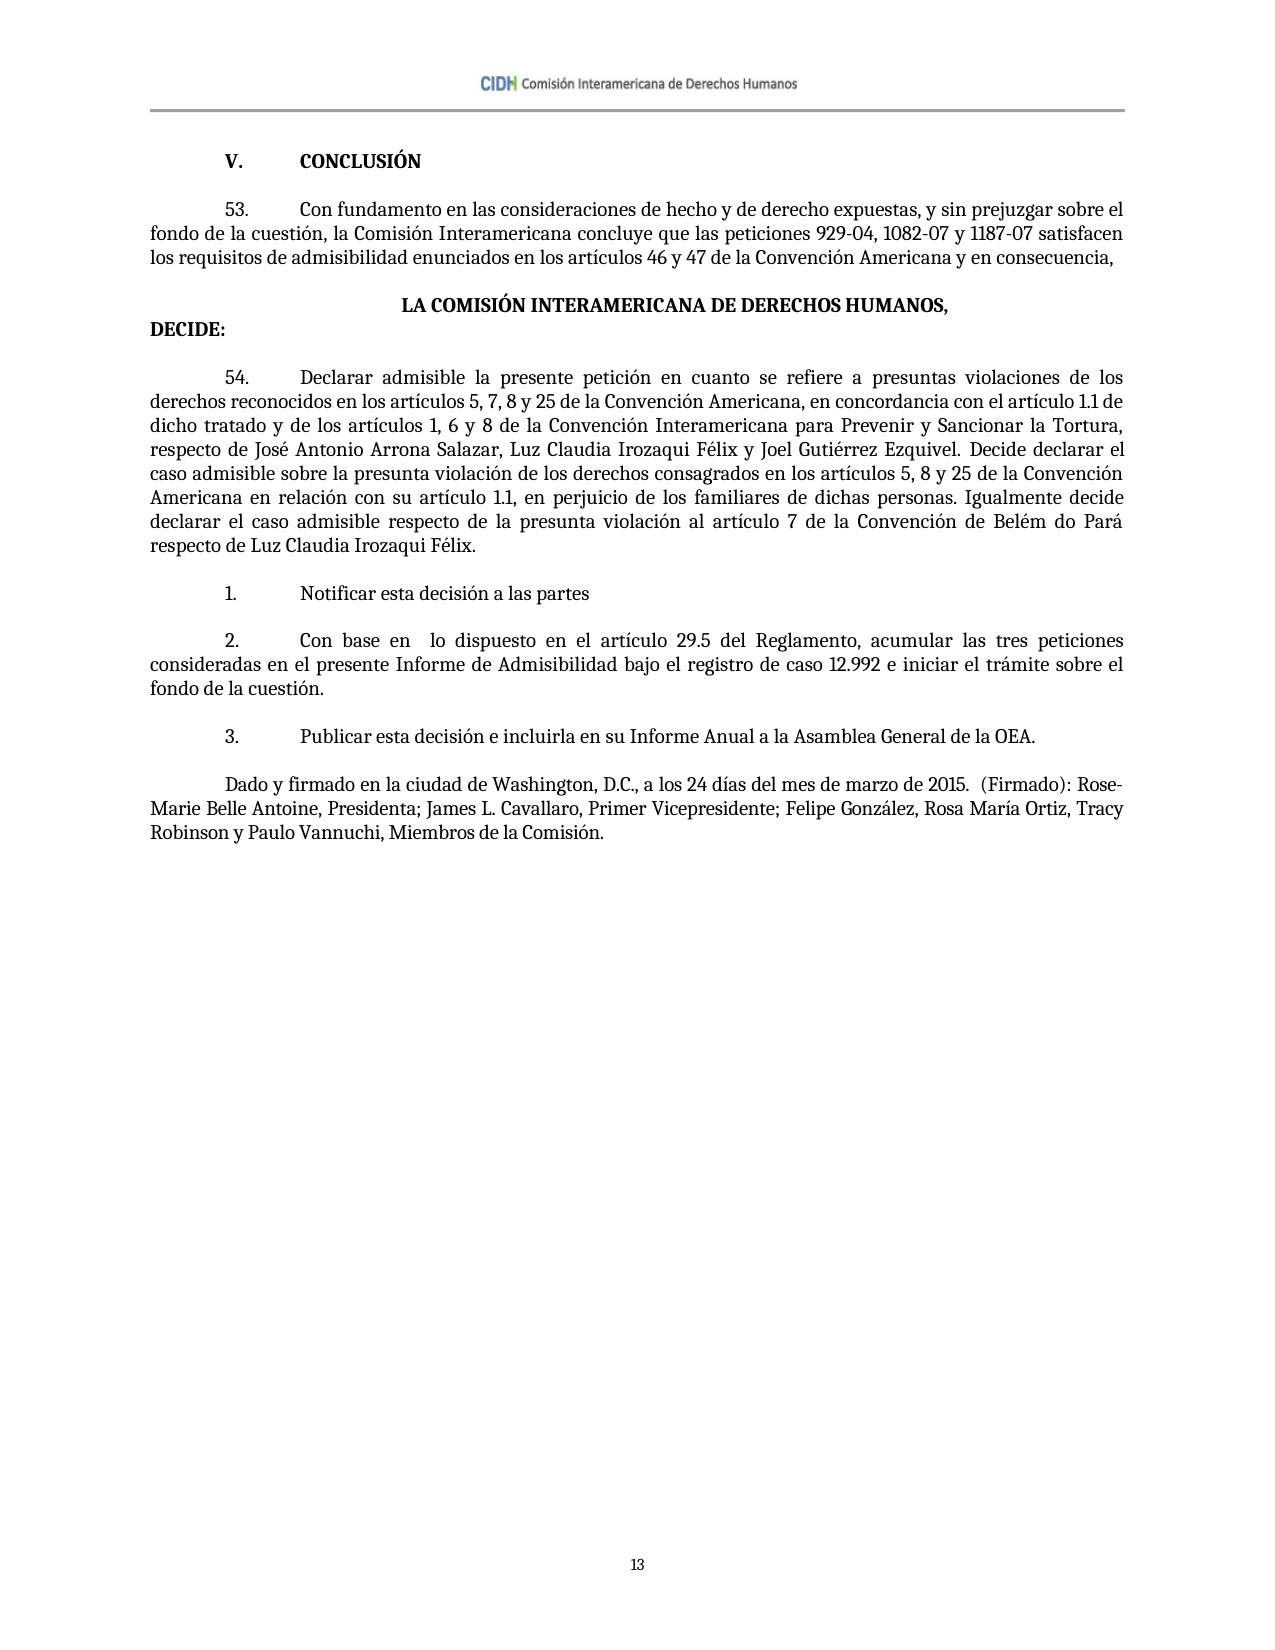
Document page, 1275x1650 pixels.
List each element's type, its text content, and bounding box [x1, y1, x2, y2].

list Con base en lo dispuesto en el artículo 29.5 del Reglamento, acumular las tres peticiones consideradas en el presente Informe de Admisibilidad bajo el registro de caso 12.992 e iniciar el trámite sobre el fondo de la cuestión. [150, 629, 1125, 701]
text LA COMISIÓN INTERAMERICANA DE DERECHOS HUMANOS, [225, 294, 1125, 318]
subtitle Con fundamento en las consideraciones de hecho y de derecho expuestas, y sin prejuzgar sobre el fondo de la cuestión, la Comisión Interamericana concluye que las peticiones 929-04, 1082-07 y 1187-07 satisfacen los requisitos de admisibilidad enunciados en los artículos 46 y 47 de la Convención Americana y en consecuencia, [150, 198, 1125, 270]
list Notificar esta decisión a las partes [150, 581, 1125, 605]
text DECIDE: [150, 318, 1125, 342]
subtitle CONCLUSIÓN [225, 150, 1125, 174]
list Declarar admisible la presente petición en cuanto se refiere a presuntas violaciones de los derechos reconocidos en los artículos 5, 7, 8 y 25 de la Convención Americana, en concordancia con el artículo 1.1 de dicho tratado y de los artículos 1, 6 y 8 de la Convención Interamericana para Prevenir y Sancionar la Tortura, respecto de José Antonio Arrona Salazar, Luz Claudia Irozaqui Félix y Joel Gutiérrez Ezquivel. Decide declarar el caso admisible sobre la presunta violación de los derechos consagrados en los artículos 5, 8 y 25 de la Convención Americana en relación con su artículo 1.1, en perjuicio de los familiares de dichas personas. Igualmente decide declarar el caso admisible respecto de la presunta violación al artículo 7 de la Convención de Belém do Pará respecto de Luz Claudia Irozaqui Félix. [150, 366, 1125, 557]
text Dado y firmado en la ciudad de Washington, D.C., a los 24 días del mes de marzo de 2015. (Firmado): Rose-Marie Belle Antoine, Presidenta; James L. Cavallaro, Primer Vicepresidente; Felipe González, Rosa María Ortiz, Tracy Robinson y Paulo Vannuchi, Miembros de la Comisión. [150, 773, 1125, 845]
picture [475, 75, 800, 93]
list Publicar esta decisión e incluirla en su Informe Anual a la Asamblea General de la OEA. [150, 725, 1125, 749]
